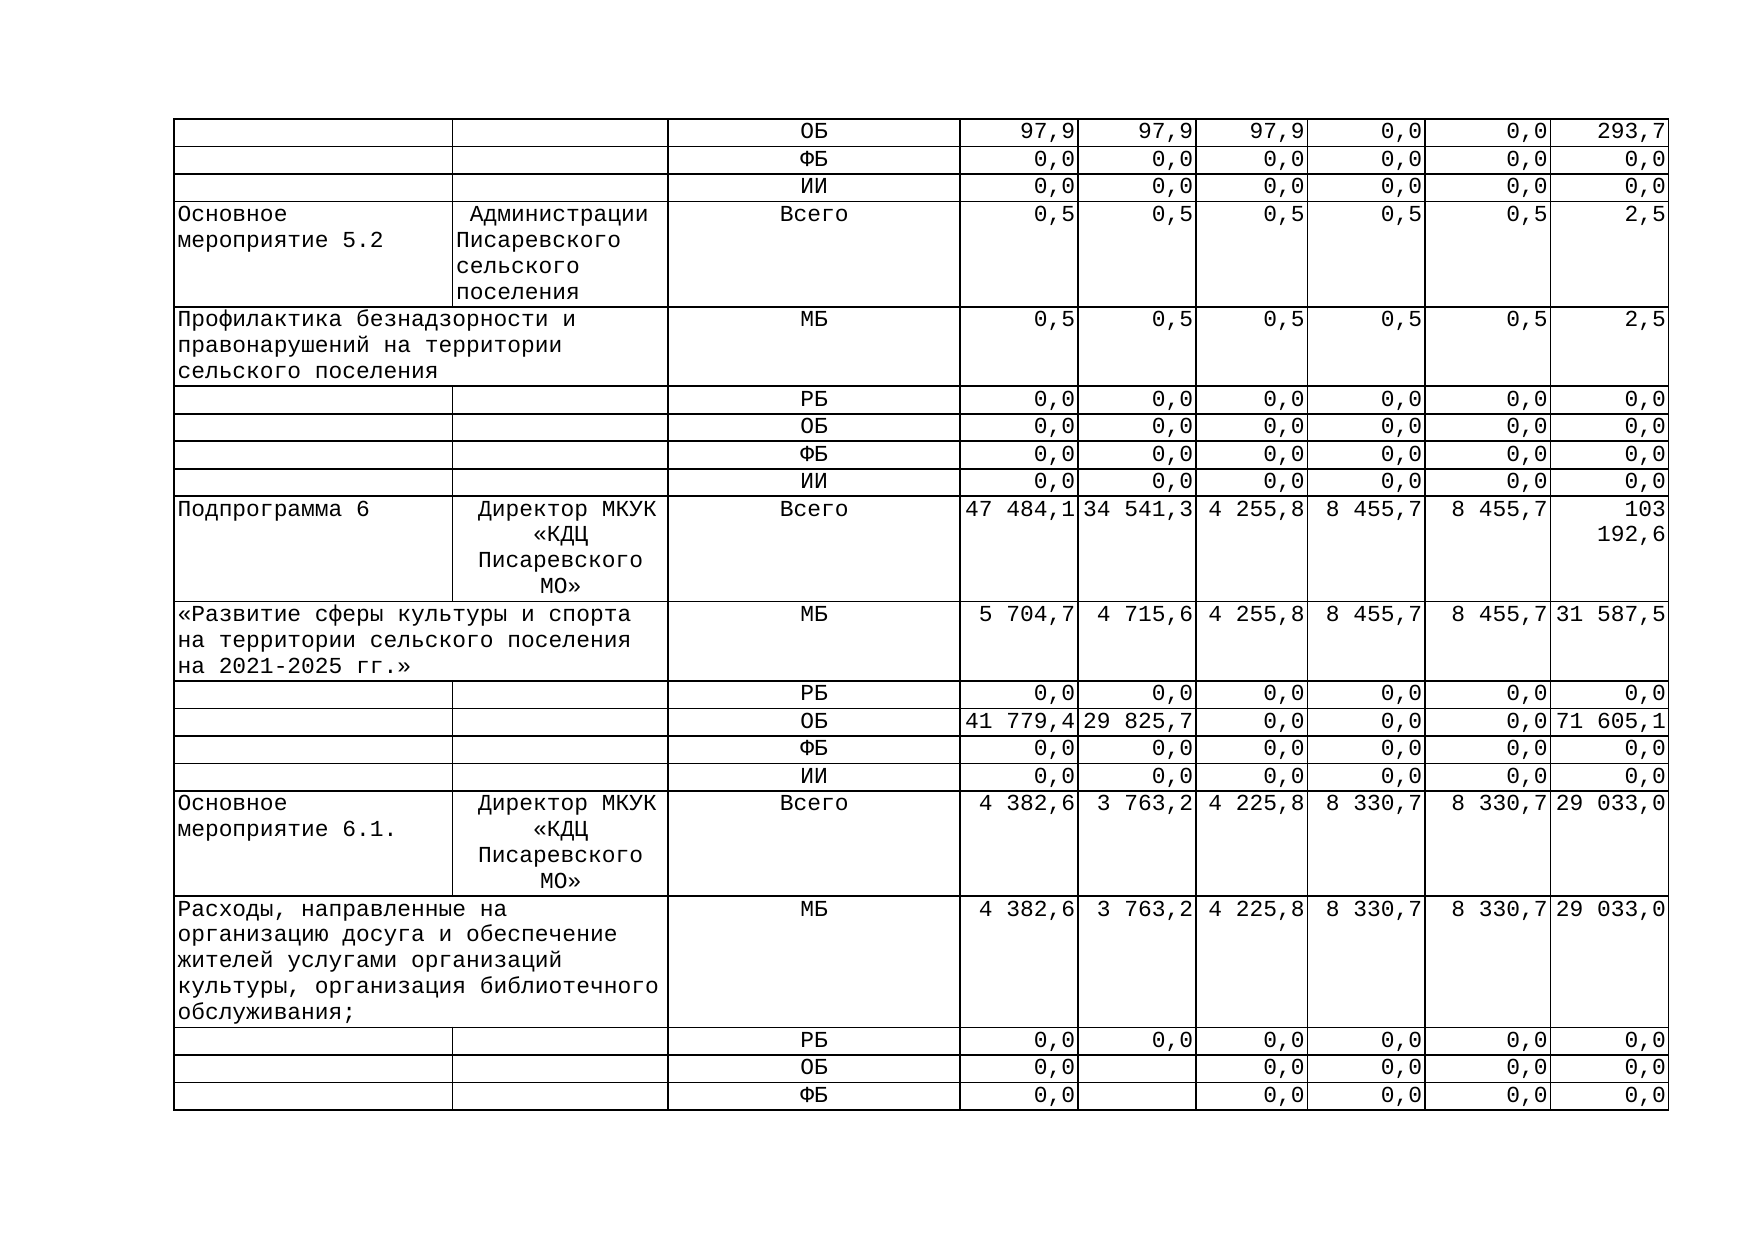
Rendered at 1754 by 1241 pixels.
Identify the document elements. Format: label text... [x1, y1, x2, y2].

table_cell 0,0 [1079, 442, 1195, 468]
table_cell 0,0 [1551, 1028, 1668, 1054]
table_cell 0,0 [1308, 120, 1424, 146]
table_cell 0,0 [1197, 1056, 1307, 1082]
table_cell 29 033,0 [1551, 792, 1668, 895]
table_cell 0,0 [961, 387, 1077, 413]
table_cell МБ [669, 897, 959, 1027]
table_cell 0,0 [1426, 387, 1550, 413]
table_cell 0,0 [1426, 470, 1550, 495]
table_cell 0,0 [1308, 175, 1424, 201]
table_cell ОБ [669, 1056, 959, 1082]
table_cell [175, 387, 452, 413]
table_cell 71 605,1 [1551, 709, 1668, 735]
table_cell 0,0 [961, 1028, 1077, 1054]
table_cell 0,0 [1308, 709, 1424, 735]
table_cell Всего [669, 202, 959, 306]
table_cell 0,0 [1308, 1056, 1424, 1082]
table_cell Профилактика безнадзорности и правонарушений на территории сельского поселения [175, 308, 667, 385]
table_cell 8 330,7 [1426, 792, 1550, 895]
table_cell [453, 470, 667, 495]
table_cell МБ [669, 308, 959, 385]
table_cell [453, 1028, 667, 1054]
table_cell [175, 764, 452, 790]
table_cell 0,0 [1079, 387, 1195, 413]
table_cell 0,0 [1551, 1083, 1668, 1109]
table_cell 4 382,6 [961, 897, 1077, 1027]
table_cell [453, 387, 667, 413]
table_cell 0,0 [1308, 387, 1424, 413]
table_cell ФБ [669, 1083, 959, 1109]
table_cell Подпрограмма 6 [175, 497, 452, 601]
table_cell 0,5 [1079, 308, 1195, 385]
table_cell 0,5 [1079, 202, 1195, 306]
table_cell 0,0 [1426, 1083, 1550, 1109]
table_cell 103 192,6 [1551, 497, 1668, 601]
table_cell 0,0 [1551, 387, 1668, 413]
table_cell 8 455,7 [1426, 497, 1550, 601]
table_cell 0,0 [1197, 764, 1307, 790]
table_cell 3 763,2 [1079, 792, 1195, 895]
table_cell 0,5 [1197, 202, 1307, 306]
table_cell 0,0 [1426, 1056, 1550, 1082]
table_cell МБ [669, 602, 959, 680]
table_cell [453, 764, 667, 790]
table_cell 97,9 [1197, 120, 1307, 146]
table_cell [453, 202, 667, 306]
table_cell 0,0 [1426, 175, 1550, 201]
table_cell [453, 415, 667, 440]
table_cell [175, 1083, 452, 1109]
table_cell 0,0 [1551, 175, 1668, 201]
table_cell 4 255,8 [1197, 497, 1307, 601]
table_cell 0,5 [1308, 202, 1424, 306]
table_cell 0,5 [961, 202, 1077, 306]
table_cell Директор МКУК «КДЦ Писаревского МО» [453, 497, 667, 601]
table_cell 8 455,7 [1308, 497, 1424, 601]
table_cell 0,0 [1308, 147, 1424, 173]
table_cell [175, 1056, 452, 1082]
table_cell 0,0 [1426, 1028, 1550, 1054]
table_cell [175, 175, 452, 201]
table_cell 0,5 [961, 308, 1077, 385]
table_cell [453, 737, 667, 762]
table_cell 0,0 [1079, 175, 1195, 201]
table_cell 8 330,7 [1308, 897, 1424, 1027]
table_cell 0,0 [1308, 682, 1424, 707]
table_cell 0,0 [1197, 442, 1307, 468]
table_cell 0,0 [1079, 1028, 1195, 1054]
table_cell 8 455,7 [1426, 602, 1550, 680]
table_cell 0,0 [1308, 737, 1424, 762]
table_cell 0,0 [1079, 682, 1195, 707]
table_cell РБ [669, 1028, 959, 1054]
table_cell 0,0 [1197, 737, 1307, 762]
table_cell 0,0 [1308, 470, 1424, 495]
table_cell 0,0 [961, 147, 1077, 173]
table_cell 0,0 [1308, 415, 1424, 440]
table_cell 5 704,7 [961, 602, 1077, 680]
table_cell 0,0 [1197, 709, 1307, 735]
table_cell 0,0 [961, 1083, 1077, 1109]
table_cell 0,0 [1308, 1083, 1424, 1109]
table_cell 41 779,4 [961, 709, 1077, 735]
table_cell 0,0 [961, 682, 1077, 707]
table_cell 0,0 [961, 442, 1077, 468]
table_cell 293,7 [1551, 120, 1668, 146]
table_cell 0,0 [961, 415, 1077, 440]
table_cell [453, 442, 667, 468]
table_cell 0,0 [1197, 470, 1307, 495]
table_cell 0,0 [1551, 1056, 1668, 1082]
table_cell 0,5 [1197, 308, 1307, 385]
table_cell 0,0 [1197, 387, 1307, 413]
table_cell 29 825,7 [1079, 709, 1195, 735]
table_cell Основное мероприятие 5.2 [175, 202, 452, 306]
table_cell 0,0 [961, 737, 1077, 762]
table_cell [453, 175, 667, 201]
table_cell 0,0 [1079, 470, 1195, 495]
table_cell [175, 442, 452, 468]
table_cell [1079, 1083, 1195, 1109]
table_cell 0,0 [1308, 764, 1424, 790]
table_cell [453, 120, 667, 146]
table_cell [175, 1028, 452, 1054]
table_cell 0,0 [1426, 120, 1550, 146]
table_cell 0,0 [1426, 764, 1550, 790]
table_cell 0,0 [1197, 175, 1307, 201]
table_cell 0,0 [1426, 709, 1550, 735]
table_cell 47 484,1 [961, 497, 1077, 601]
table_cell 8 330,7 [1308, 792, 1424, 895]
table_cell Расходы, направленные на организацию досуга и обеспечение жителей услугами организаций культуры, организация библиотечного обслуживания; [175, 897, 667, 1027]
table_cell 0,0 [1551, 147, 1668, 173]
table_cell 0,0 [1197, 682, 1307, 707]
table_cell [453, 709, 667, 735]
table_cell 0,0 [1079, 147, 1195, 173]
table_cell 0,0 [961, 764, 1077, 790]
table_cell 0,0 [961, 470, 1077, 495]
table_cell Всего [669, 792, 959, 895]
table_cell ОБ [669, 709, 959, 735]
table_cell 31 587,5 [1551, 602, 1668, 680]
table_cell [175, 120, 452, 146]
table_cell 0,0 [1426, 147, 1550, 173]
table_cell 4 382,6 [961, 792, 1077, 895]
table_cell ОБ [669, 120, 959, 146]
table_cell 0,0 [1551, 737, 1668, 762]
table_cell 0,5 [1426, 202, 1550, 306]
table_cell [453, 147, 667, 173]
table_cell ИИ [669, 175, 959, 201]
table_cell 0,0 [1197, 415, 1307, 440]
table_cell 34 541,3 [1079, 497, 1195, 601]
table_cell [175, 682, 452, 707]
table_cell Всего [669, 497, 959, 601]
table_cell 0,0 [1079, 415, 1195, 440]
table_cell 0,0 [1308, 1028, 1424, 1054]
table_cell «Развитие сферы культуры и спорта на территории сельского поселения на 2021-2025 гг.» [175, 602, 667, 680]
table_cell [175, 147, 452, 173]
table_cell [1079, 1056, 1195, 1082]
table_cell 8 330,7 [1426, 897, 1550, 1027]
table_cell [175, 737, 452, 762]
table_cell [175, 709, 452, 735]
table_cell 4 255,8 [1197, 602, 1307, 680]
table_cell 4 225,8 [1197, 897, 1307, 1027]
table_cell 3 763,2 [1079, 897, 1195, 1027]
table_cell Основное мероприятие 6.1. [175, 792, 452, 895]
table_cell ОБ [669, 415, 959, 440]
table_cell 0,0 [1551, 764, 1668, 790]
table_cell 2,5 [1551, 308, 1668, 385]
table_cell [453, 1083, 667, 1109]
table_cell 29 033,0 [1551, 897, 1668, 1027]
table_cell 8 455,7 [1308, 602, 1424, 680]
table_cell 0,0 [1426, 442, 1550, 468]
table_cell 0,0 [1079, 764, 1195, 790]
table_cell 0,0 [1551, 470, 1668, 495]
table_cell 0,0 [1197, 1083, 1307, 1109]
table_cell 2,5 [1551, 202, 1668, 306]
table_cell 0,0 [1197, 1028, 1307, 1054]
table_cell 0,0 [1551, 442, 1668, 468]
table_cell ИИ [669, 470, 959, 495]
table_cell РБ [669, 387, 959, 413]
table_cell 97,9 [961, 120, 1077, 146]
table_cell ФБ [669, 737, 959, 762]
table_cell 4 715,6 [1079, 602, 1195, 680]
table_cell [175, 415, 452, 440]
table_cell 0,0 [1551, 682, 1668, 707]
table_cell 0,5 [1308, 308, 1424, 385]
table_cell 4 225,8 [1197, 792, 1307, 895]
table_cell 0,0 [1551, 415, 1668, 440]
table_cell 0,0 [961, 175, 1077, 201]
table_cell ФБ [669, 442, 959, 468]
table_cell ИИ [669, 764, 959, 790]
table_cell 0,0 [961, 1056, 1077, 1082]
table_cell 0,0 [1426, 682, 1550, 707]
table_cell 0,5 [1426, 308, 1550, 385]
table_cell 0,0 [1426, 737, 1550, 762]
table_cell 0,0 [1197, 147, 1307, 173]
table_cell [453, 682, 667, 707]
table_cell РБ [669, 682, 959, 707]
table_cell 0,0 [1079, 737, 1195, 762]
table_cell 97,9 [1079, 120, 1195, 146]
table_cell 0,0 [1426, 415, 1550, 440]
table_cell Директор МКУК «КДЦ Писаревского МО» [453, 792, 667, 895]
table_cell [175, 470, 452, 495]
table_cell ФБ [669, 147, 959, 173]
table_cell [453, 1056, 667, 1082]
table_cell 0,0 [1308, 442, 1424, 468]
